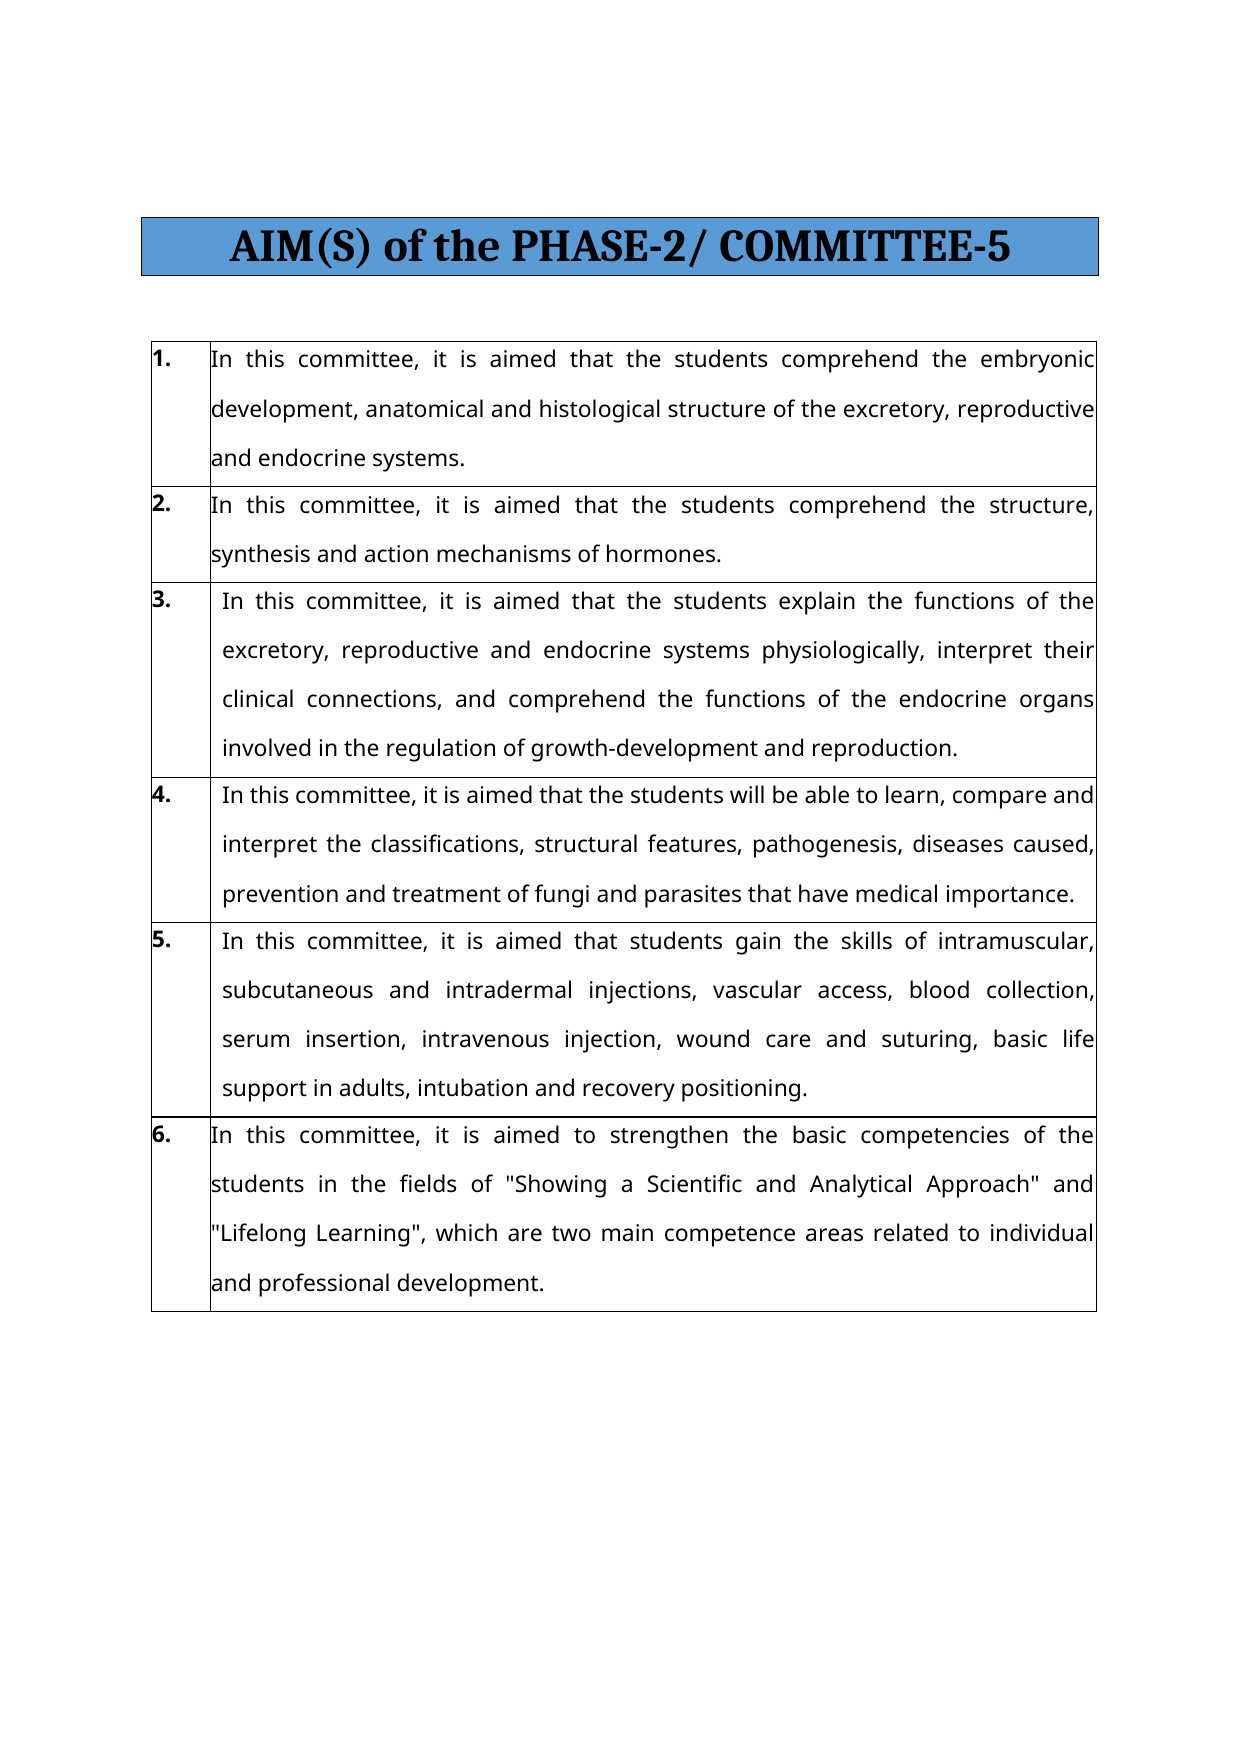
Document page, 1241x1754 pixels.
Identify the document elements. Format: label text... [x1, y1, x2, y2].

table_cell [152, 583, 210, 777]
table_cell [152, 487, 210, 582]
table_cell [152, 923, 210, 1116]
table_cell In this committee, it is aimed that students gain the skills of intramuscular, subcutaneous and intradermal injections, vascular access, blood collection, serum insertion, intravenous injection, wound care and suturing, basic life support in adults, intubation and recovery positioning. [211, 923, 1096, 1116]
table_cell In this committee, it is aimed that the students comprehend the structure, synthesis and action mechanisms of hormones. [211, 487, 1096, 582]
table_cell In this committee, it is aimed that the students explain the functions of the excretory, reproductive and endocrine systems physiologically, interpret their clinical connections, and comprehend the functions of the endocrine organs involved in the regulation of growth-development and reproduction. [211, 583, 1096, 777]
table_cell [152, 1118, 210, 1311]
table_cell In this committee, it is aimed that the students will be able to learn, compare and interpret the classifications, structural features, pathogenesis, diseases caused, prevention and treatment of fungi and parasites that have medical importance. [211, 778, 1096, 922]
table_cell [152, 778, 210, 922]
table_header In this committee, it is aimed that the students comprehend the embryonic development, anatomical and histological structure of the excretory, reproductive and endocrine systems. [211, 342, 1096, 486]
table_header [152, 342, 210, 486]
text AIM(S) of the PHASE-2/ COMMITTEE-5 [142, 218, 1098, 275]
table_cell In this committee, it is aimed to strengthen the basic competencies of the students in the fields of "Showing a Scientific and Analytical Approach" and "Lifelong Learning", which are two main competence areas related to individual and professional development. [211, 1118, 1096, 1311]
